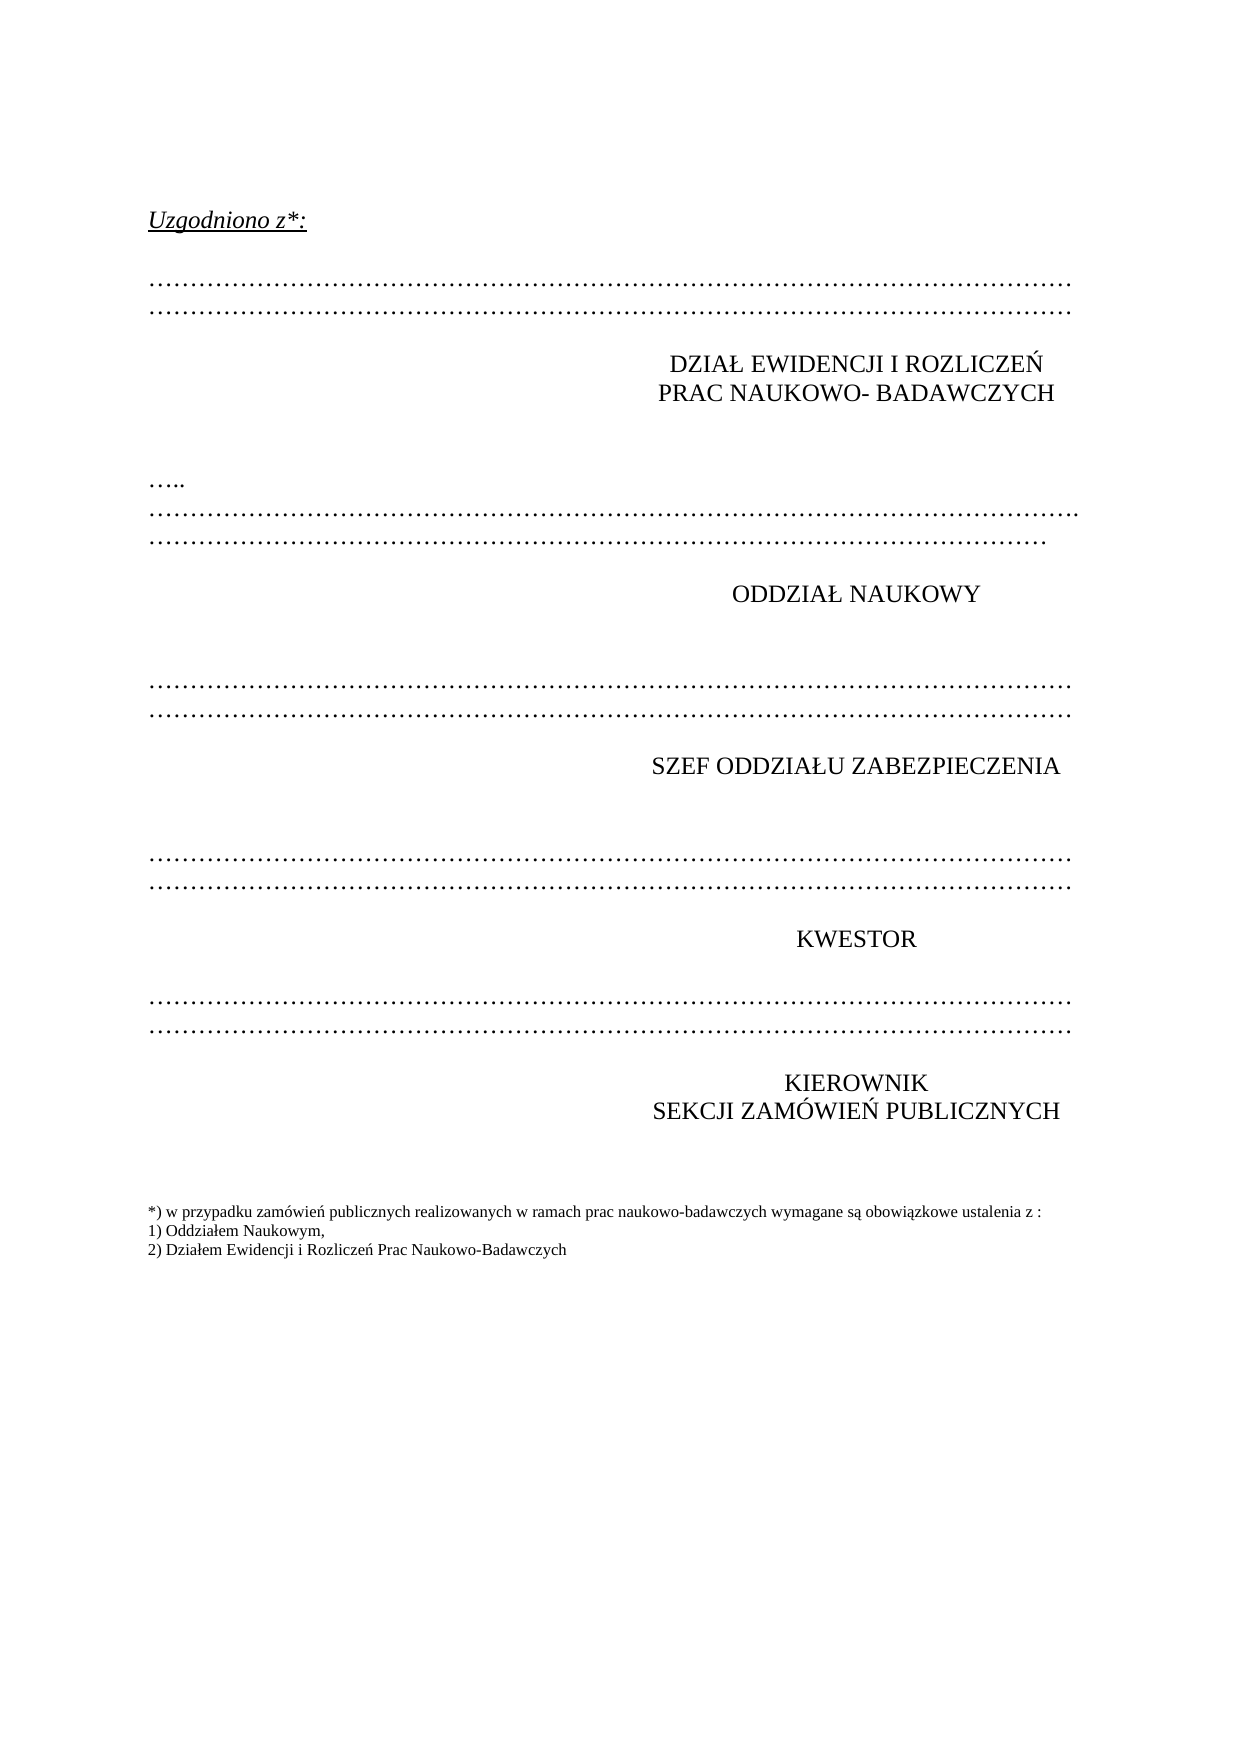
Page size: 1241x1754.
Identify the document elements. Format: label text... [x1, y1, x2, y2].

text DZIAŁ EWIDENCJI I ROZLICZEŃ [620, 349, 1093, 378]
text KWESTOR [620, 924, 1093, 953]
text …………………………………………………………………………………………………………………………………………………………………………………………………… [148, 665, 1093, 723]
text ODDZIAŁ NAUKOWY [620, 579, 1093, 608]
text 1) Oddziałem Naukowym, [148, 1221, 1093, 1240]
text …………………………………………………………………………………………………………………………………………………………………………………………………… [148, 263, 1093, 320]
text …………………………………………………………………………………………………………………………………………………………………………………………………… [148, 838, 1093, 895]
text KIEROWNIK [620, 1068, 1093, 1096]
text 2) Działem Ewidencji i Rozliczeń Prac Naukowo-Badawczych [148, 1240, 1093, 1259]
text …………………………………………………………………………………………………………………………………………………………………………………………………… [148, 981, 1093, 1039]
text SZEF ODDZIAŁU ZABEZPIECZENIA [620, 751, 1093, 780]
text SEKCJI ZAMÓWIEŃ PUBLICZNYCH [620, 1096, 1093, 1125]
text Uzgodniono z*: [148, 205, 1093, 234]
text *) w przypadku zamówień publicznych realizowanych w ramach prac naukowo-badawczych wymagane są obowiązkowe ustalenia z : [148, 1202, 1093, 1221]
text PRAC NAUKOWO- BADAWCZYCH [620, 378, 1093, 406]
text …..………………………………………………………………………………………………….……………………………………………………………………………………………… [148, 464, 1093, 550]
